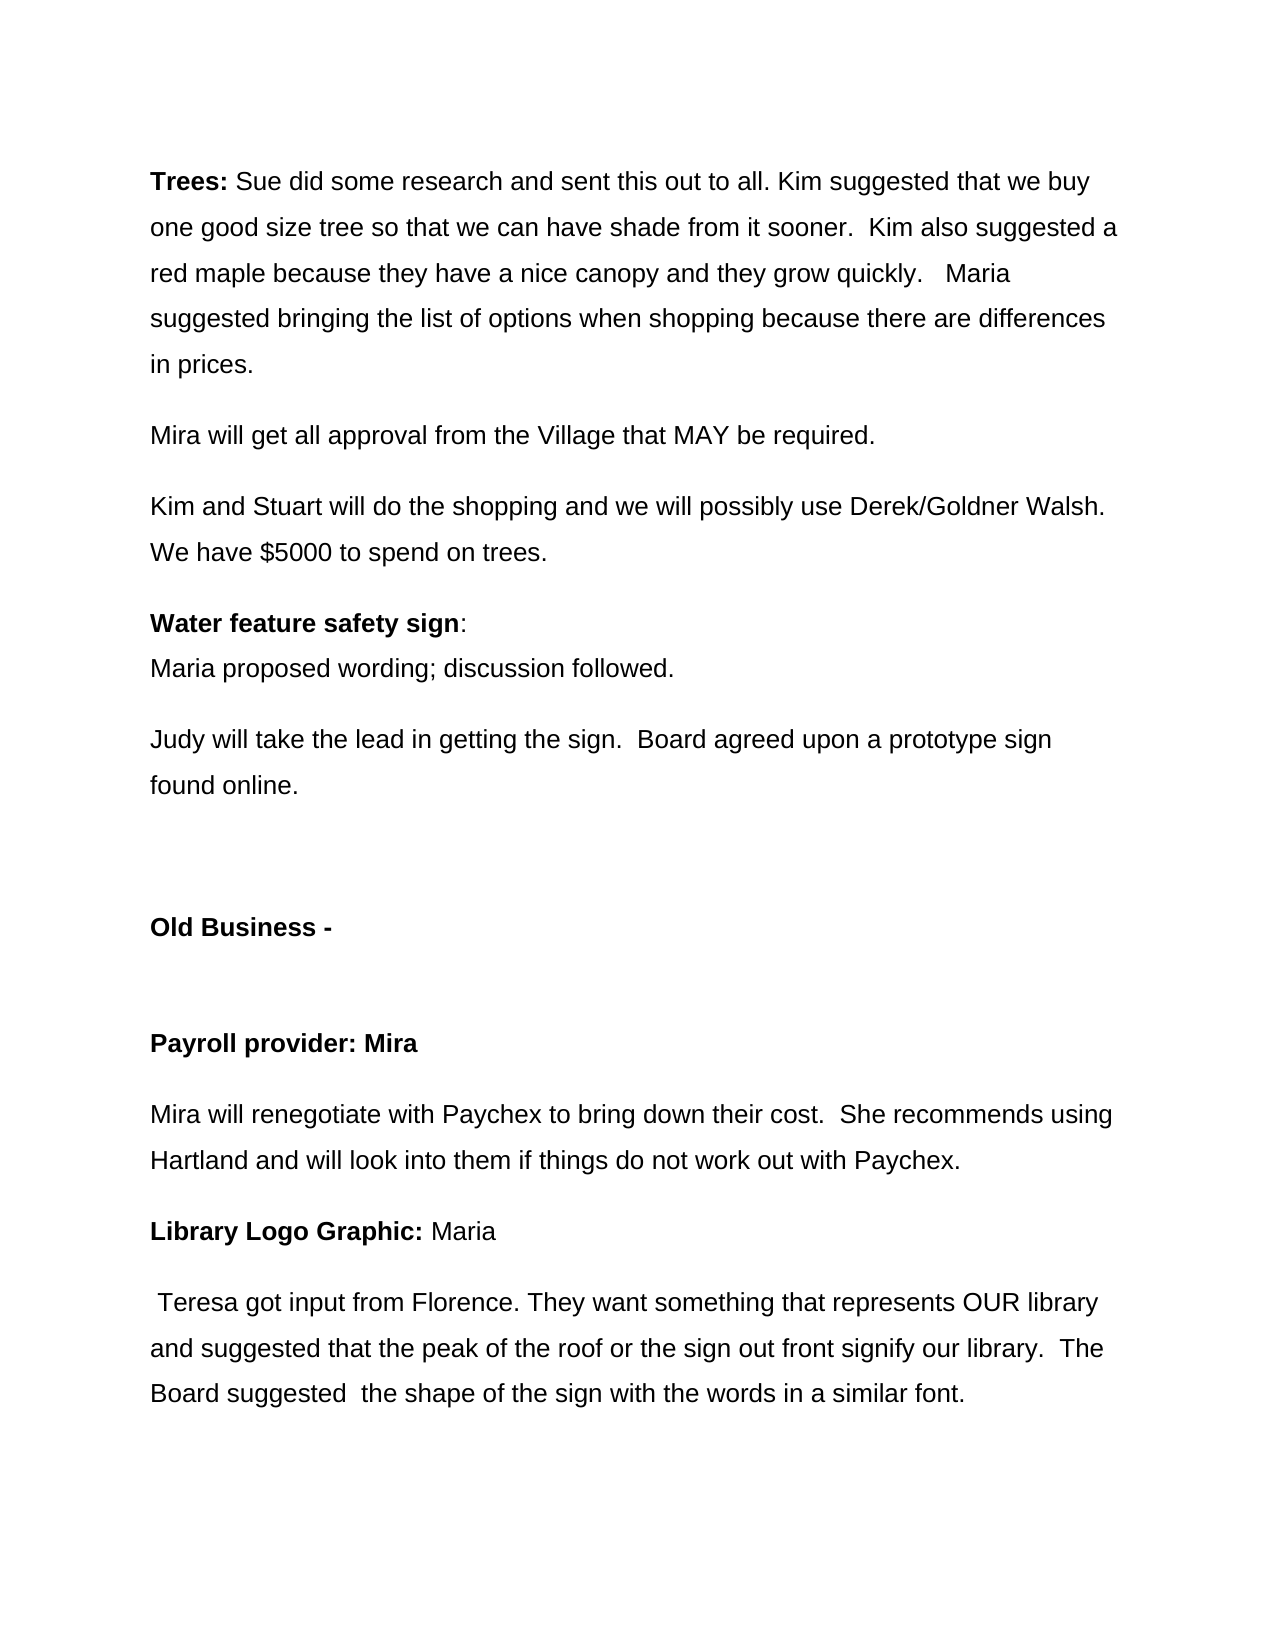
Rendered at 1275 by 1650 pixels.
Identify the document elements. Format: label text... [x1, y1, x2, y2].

text Judy will take the lead in getting the sign. Board agreed upon a prototype sign found online. [150, 708, 1125, 800]
text Payroll provider: Mira [150, 967, 1125, 1058]
text Teresa got input from Florence. They want something that represents OUR library and suggested that the peak of the roof or the sign out front signify our library. The Board suggested the shape of the sign with the words in a similar font. [150, 1271, 1125, 1408]
text Library Logo Graphic: Maria [150, 1200, 1125, 1246]
text Trees: Sue did some research and sent this out to all. Kim suggested that we buy one good size tree so that we can have shade from it sooner. Kim also suggested a red maple because they have a nice canopy and they grow quickly. Maria suggested bringing the list of options when shopping because there are differences in prices. [150, 150, 1125, 379]
text Kim and Stuart will do the shopping and we will possibly use Derek/Goldner Walsh. We have $5000 to spend on trees. [150, 475, 1125, 567]
text Mira will get all approval from the Village that MAY be required. [150, 404, 1125, 450]
text Old Business - [150, 896, 1125, 942]
text Mira will renegotiate with Paychex to bring down their cost. She recommends using Hartland and will look into them if things do not work out with Paychex. [150, 1083, 1125, 1175]
text Water feature safety sign: Maria proposed wording; discussion followed. [150, 592, 1125, 683]
